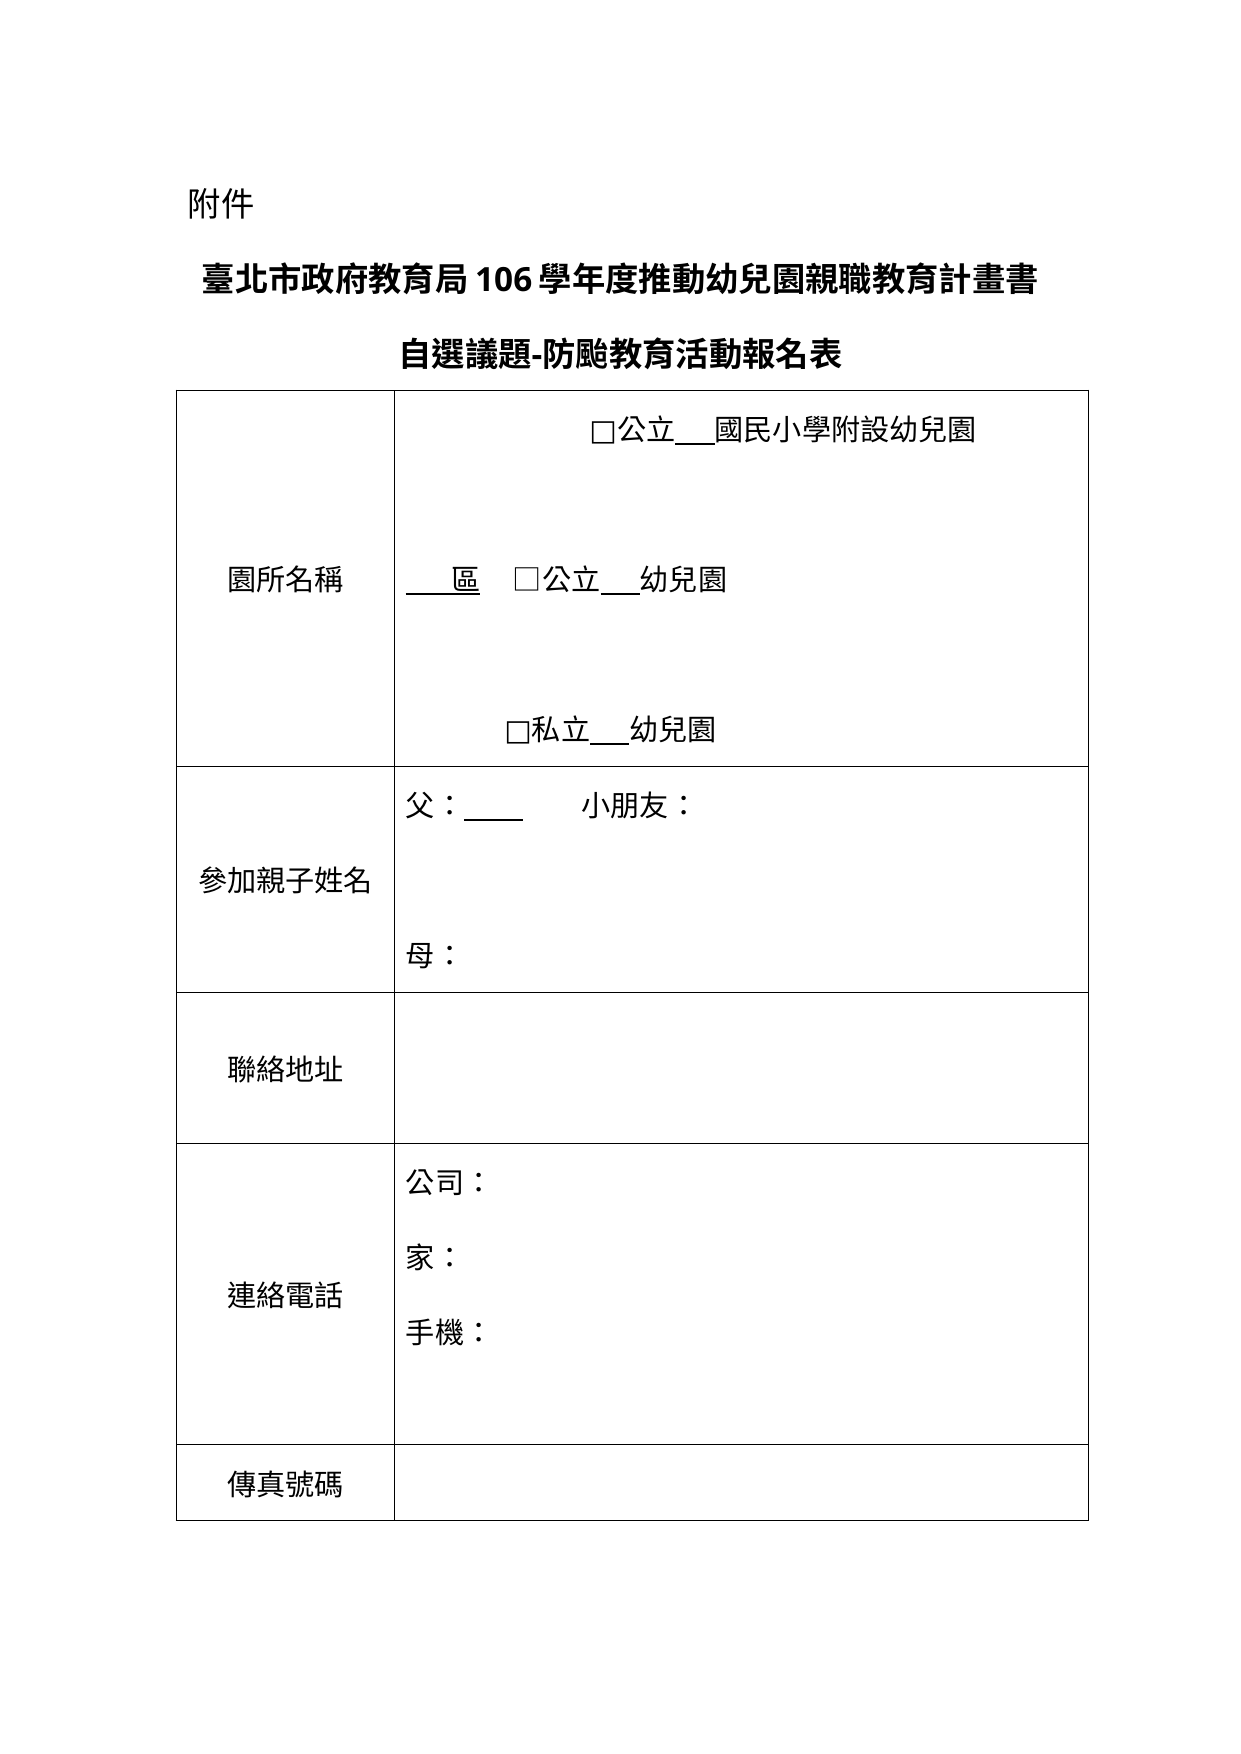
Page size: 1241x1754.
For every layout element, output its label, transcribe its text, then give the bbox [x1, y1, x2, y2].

table_cell 公司： 家： 手機： [395, 1144, 1088, 1444]
table_cell 傳真號碼 [177, 1445, 394, 1520]
table_header 園所名稱 [177, 391, 394, 766]
table_header □公立 國民小學附設幼兒園 區 □公立 幼兒園 □私立 幼兒園 [395, 391, 1088, 766]
table_cell [395, 993, 1088, 1143]
table_cell 聯絡地址 [177, 993, 394, 1143]
table_cell [395, 1445, 1088, 1520]
table_cell 參加親子姓名 [177, 767, 394, 992]
table_cell 父： 小朋友： 母： [395, 767, 1088, 992]
text 附件 [187, 164, 1053, 239]
text 臺北市政府教育局106學年度推動幼兒園親職教育計畫書 [187, 239, 1053, 314]
table_cell 連絡電話 [177, 1144, 394, 1444]
text 自選議題-防颱教育活動報名表 [187, 314, 1053, 389]
